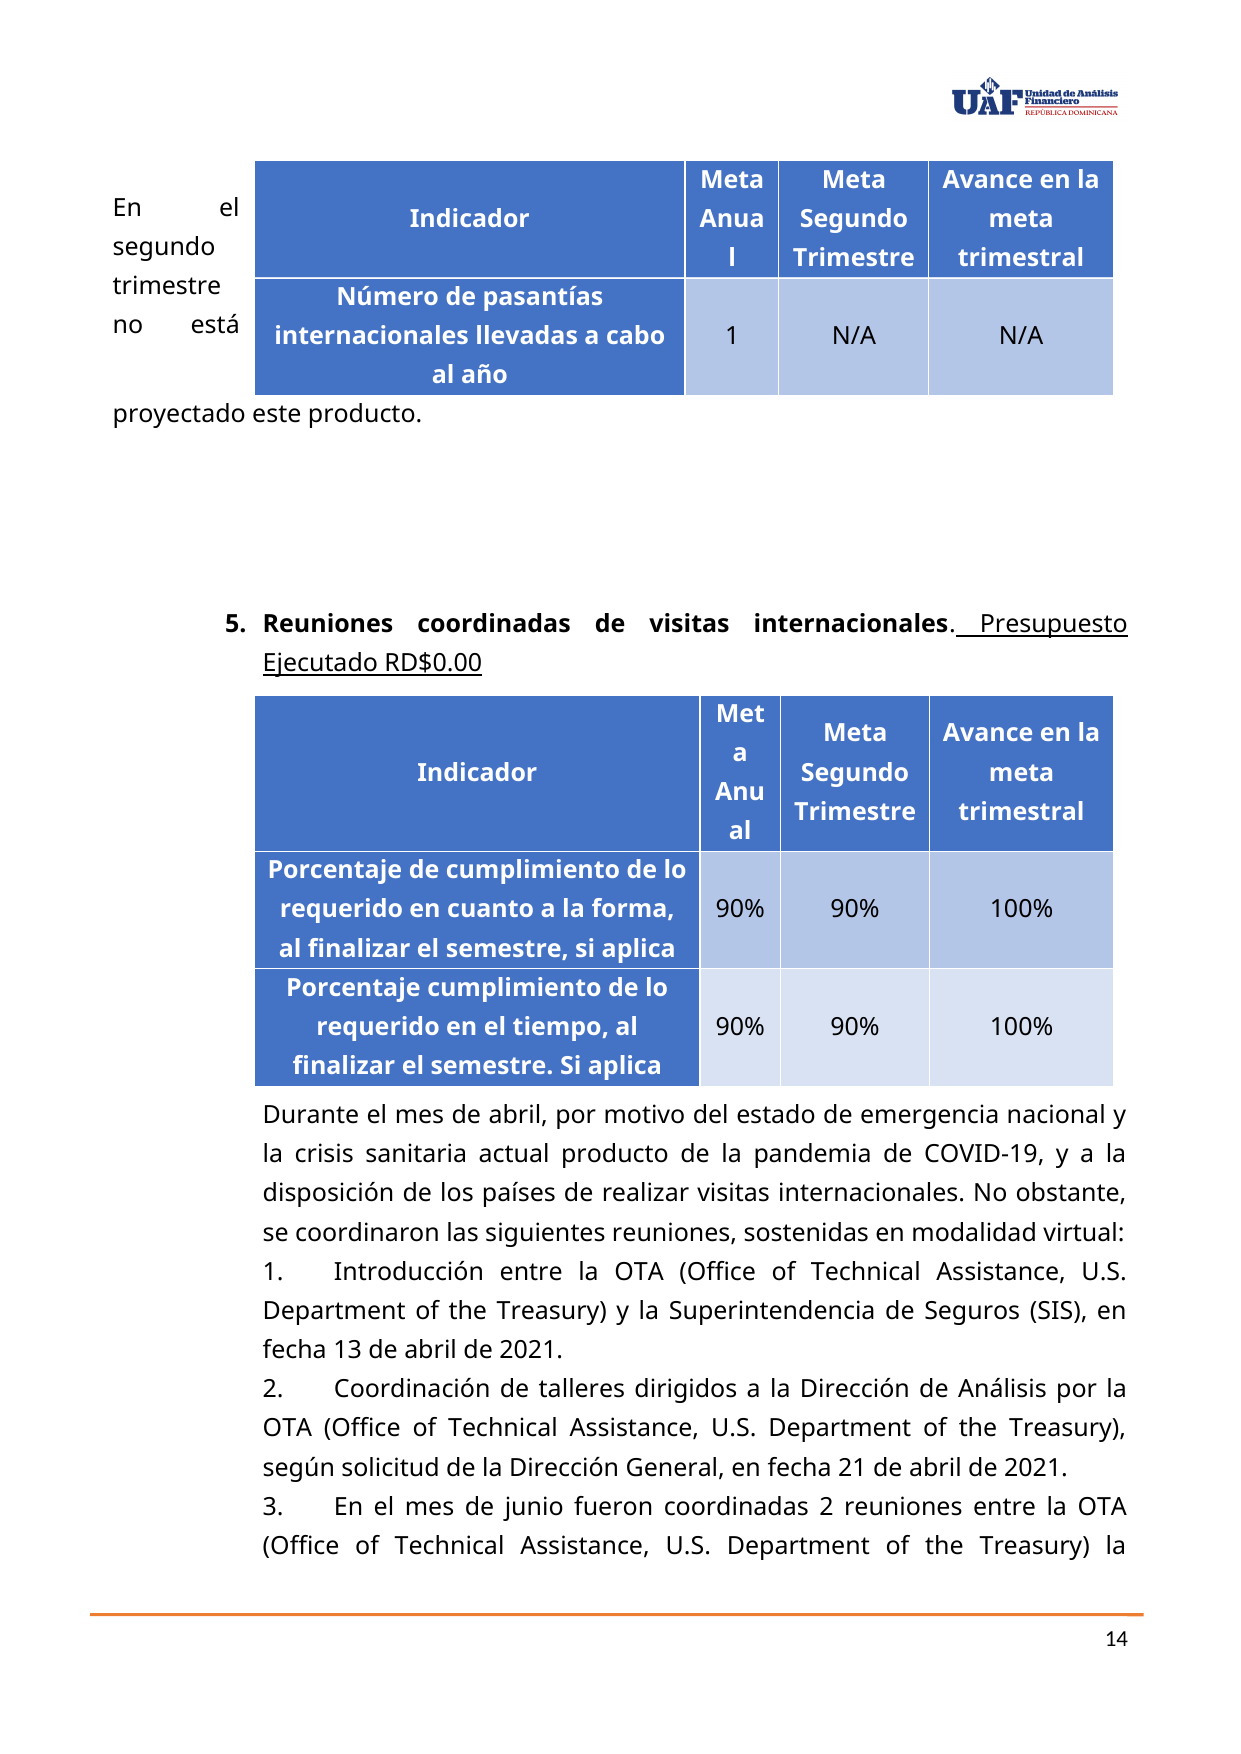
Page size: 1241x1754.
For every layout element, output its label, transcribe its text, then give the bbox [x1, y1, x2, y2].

table_cell N/A [779, 279, 928, 395]
list Reuniones coordinadas de visitas internacionales. Presupuesto Ejecutado RD$0.00 [225, 606, 1128, 679]
table_header Indicador [255, 161, 684, 277]
table_cell 90% [701, 852, 780, 968]
table_header Indicador [255, 696, 699, 851]
table_cell 100% [930, 852, 1113, 968]
table_cell Porcentaje de cumplimiento de lo requerido en cuanto a la forma, al finalizar el semestre, si aplica [255, 852, 699, 968]
table_cell 100% [930, 969, 1113, 1086]
table_header Avance en la meta trimestral [929, 161, 1113, 277]
table_header Avance en la meta trimestral [930, 696, 1113, 851]
table_cell 90% [781, 969, 929, 1086]
table_header Meta Segundo Trimestre [781, 696, 929, 851]
table_header Meta Anual [701, 696, 780, 851]
list 2. Coordinación de talleres dirigidos a la Dirección de Análisis por la OTA (Office of Technical Assistance, U.S. Department of the Treasury), según solicitud de la Dirección General, en fecha 21 de abril de 2021. [262, 1371, 1128, 1483]
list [262, 1488, 1128, 1562]
table_header Meta Segundo Trimestre [779, 161, 928, 277]
table_cell 90% [781, 852, 929, 968]
list Durante el mes de abril, por motivo del estado de emergencia nacional y la crisis sanitaria actual producto de la pandemia de COVID-19, y a la disposición de los países de realizar visitas internacionales. No obstante, se coordinaron las siguientes reuniones, sostenidas en modalidad virtual: [262, 763, 1128, 1248]
list En el segundo trimestre no está proyectado este producto. [112, 189, 1128, 430]
list 1. Introducción entre la OTA (Office of Technical Assistance, U.S. Department of the Treasury) y la Superintendencia de Seguros (SIS), en fecha 13 de abril de 2021. [262, 1253, 1128, 1366]
table_cell Porcentaje cumplimiento de lo requerido en el tiempo, al finalizar el semestre. Si aplica [255, 969, 699, 1086]
picture [946, 73, 1128, 122]
table_header Meta Anual [686, 161, 778, 277]
table_cell 90% [701, 969, 780, 1086]
table_cell Número de pasantías internacionales llevadas a cabo al año [255, 279, 684, 395]
table_cell N/A [929, 279, 1113, 395]
table_cell 1 [686, 279, 778, 395]
